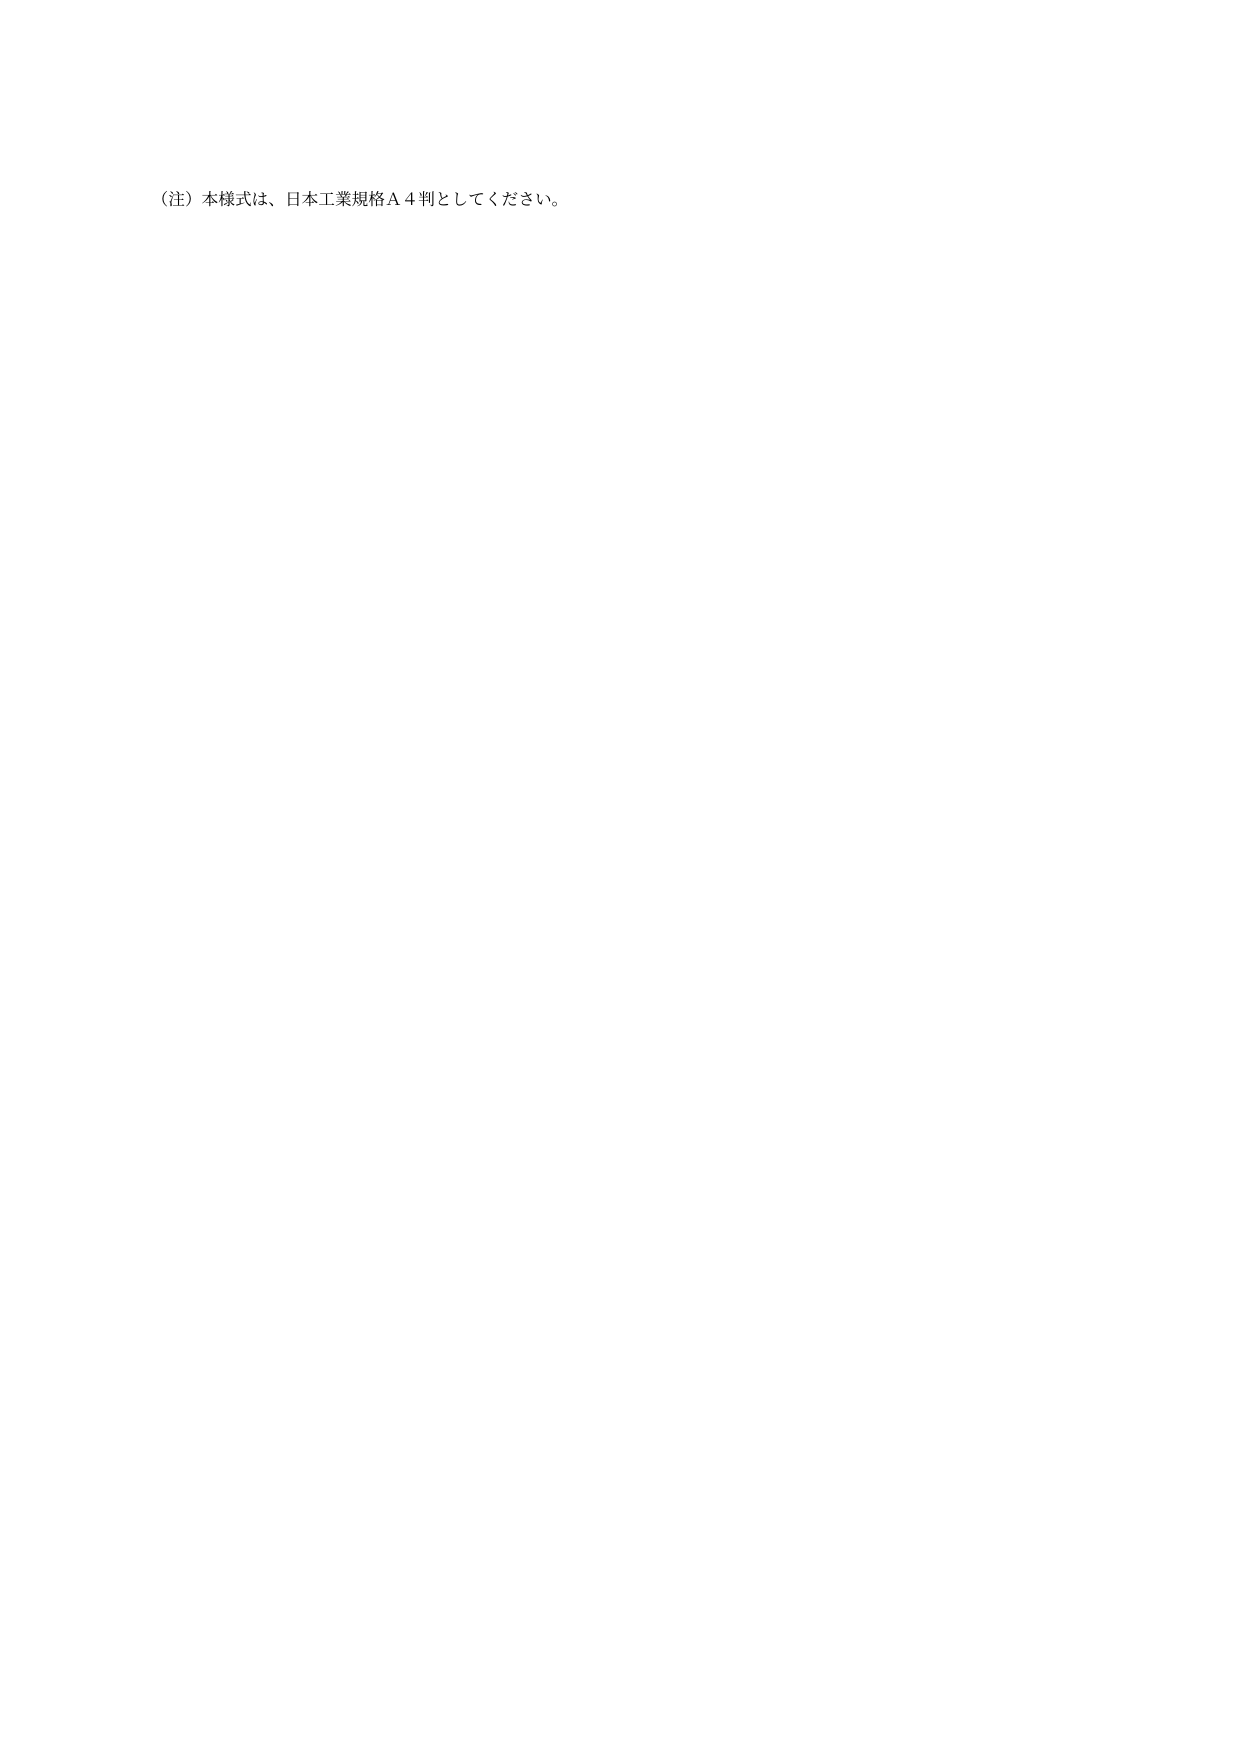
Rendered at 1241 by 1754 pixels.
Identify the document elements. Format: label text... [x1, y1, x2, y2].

text （注）本様式は、日本工業規格Ａ４判としてください。 [118, 186, 1122, 210]
